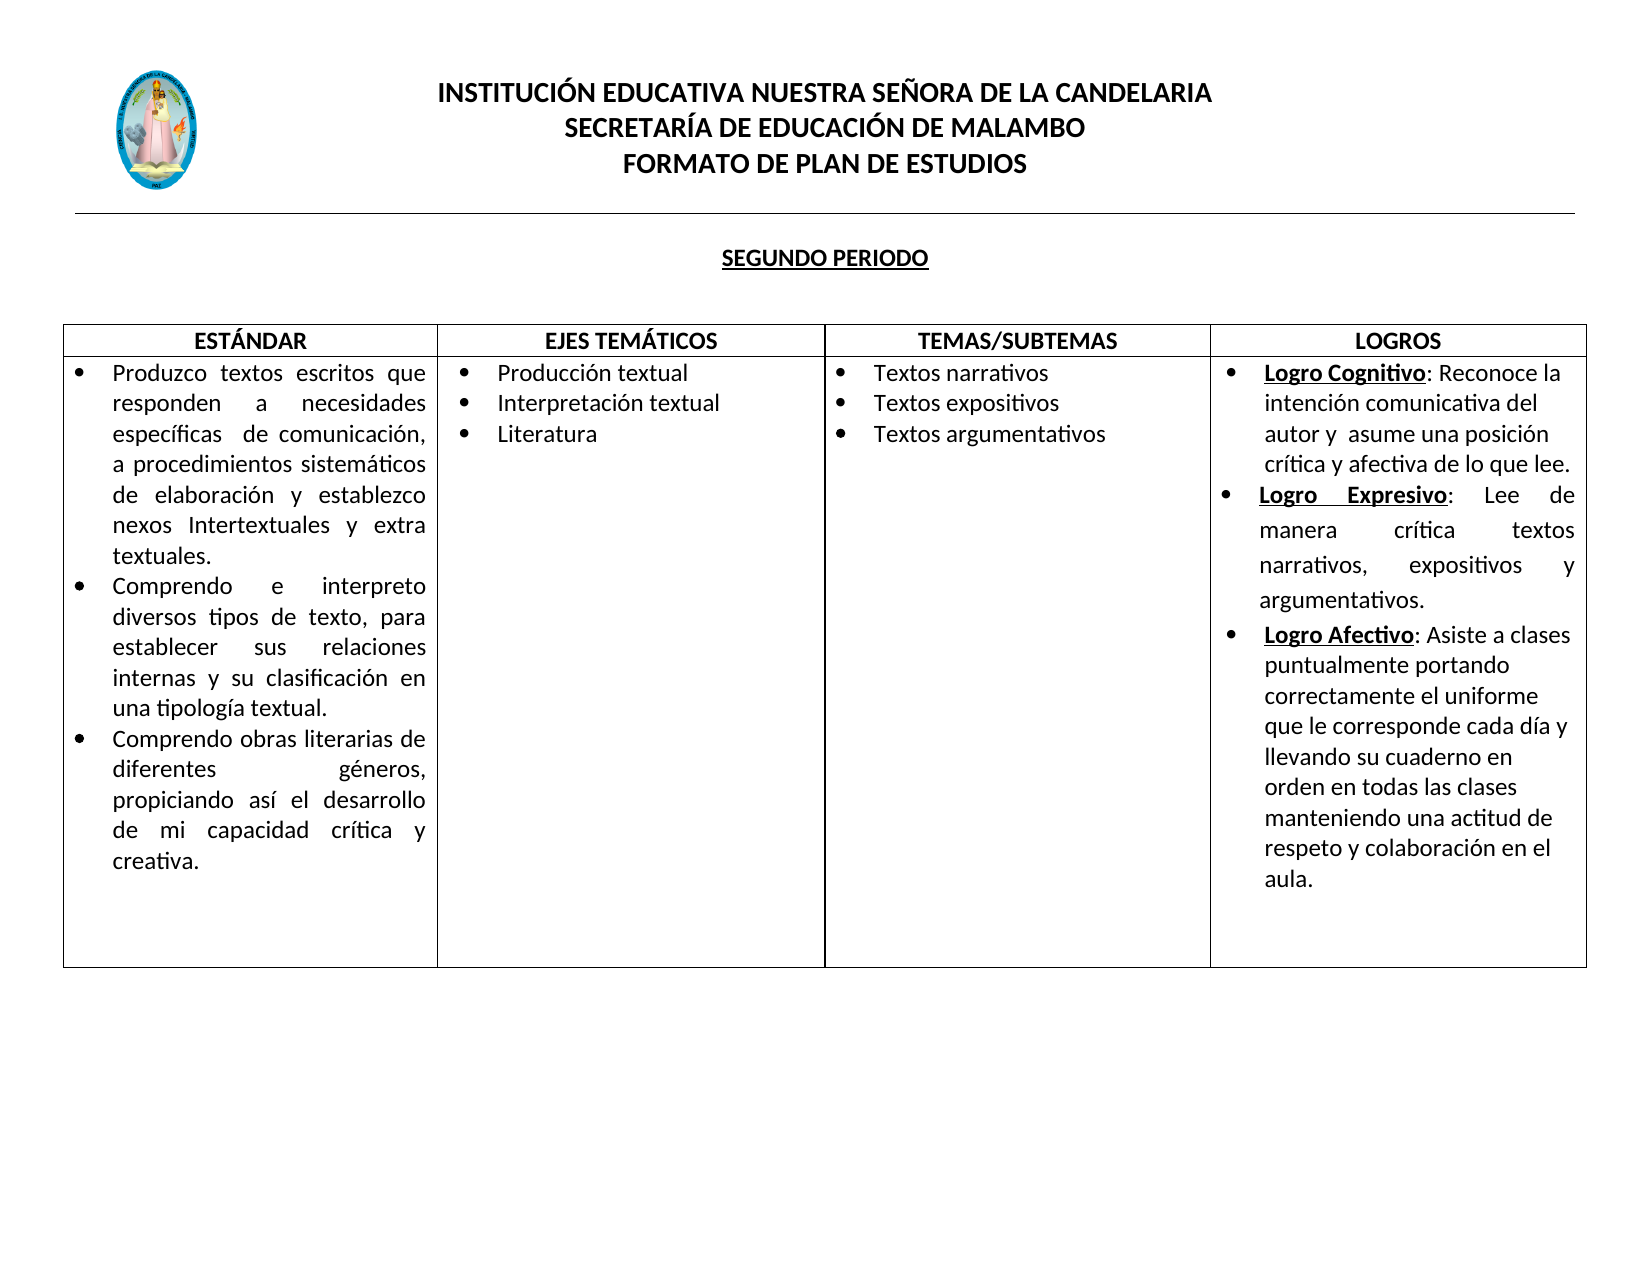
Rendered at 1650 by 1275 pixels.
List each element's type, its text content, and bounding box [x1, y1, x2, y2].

table_header ESTÁNDAR [64, 325, 437, 356]
text SEGUNDO PERIODO [75, 242, 1575, 273]
table_header EJES TEMÁTICOS [438, 325, 824, 356]
table_cell Producción textual Interpretación textual Literatura [438, 357, 824, 967]
table_cell Textos narrativos Textos expositivos Textos argumentativos [826, 357, 1210, 967]
picture [110, 70, 203, 195]
table_cell Logro Cognitivo: Reconoce la intención comunicativa del autor y asume una posición crítica y afectiva de lo que lee. Logro Expresivo: Lee de manera crítica textos narrativos, expositivos y argumentativos. Logro Afectivo: Asiste a clases puntualmente portando correctamente el uniforme que le corresponde cada día y llevando su cuaderno en orden en todas las clases manteniendo una actitud de respeto y colaboración en el aula. [1211, 357, 1586, 967]
table_cell Produzco textos escritos que responden a necesidades específicas de comunicación, a procedimientos sistemáticos de elaboración y establezco nexos Intertextuales y extra textuales. Comprendo e interpreto diversos tipos de texto, para establecer sus relaciones internas y su clasificación en una tipología textual. Comprendo obras literarias de diferentes géneros, propiciando así el desarrollo de mi capacidad crítica y creativa. [64, 357, 437, 967]
table_header LOGROS [1211, 325, 1586, 356]
table_header TEMAS/SUBTEMAS [826, 325, 1210, 356]
picture [124, 78, 189, 181]
